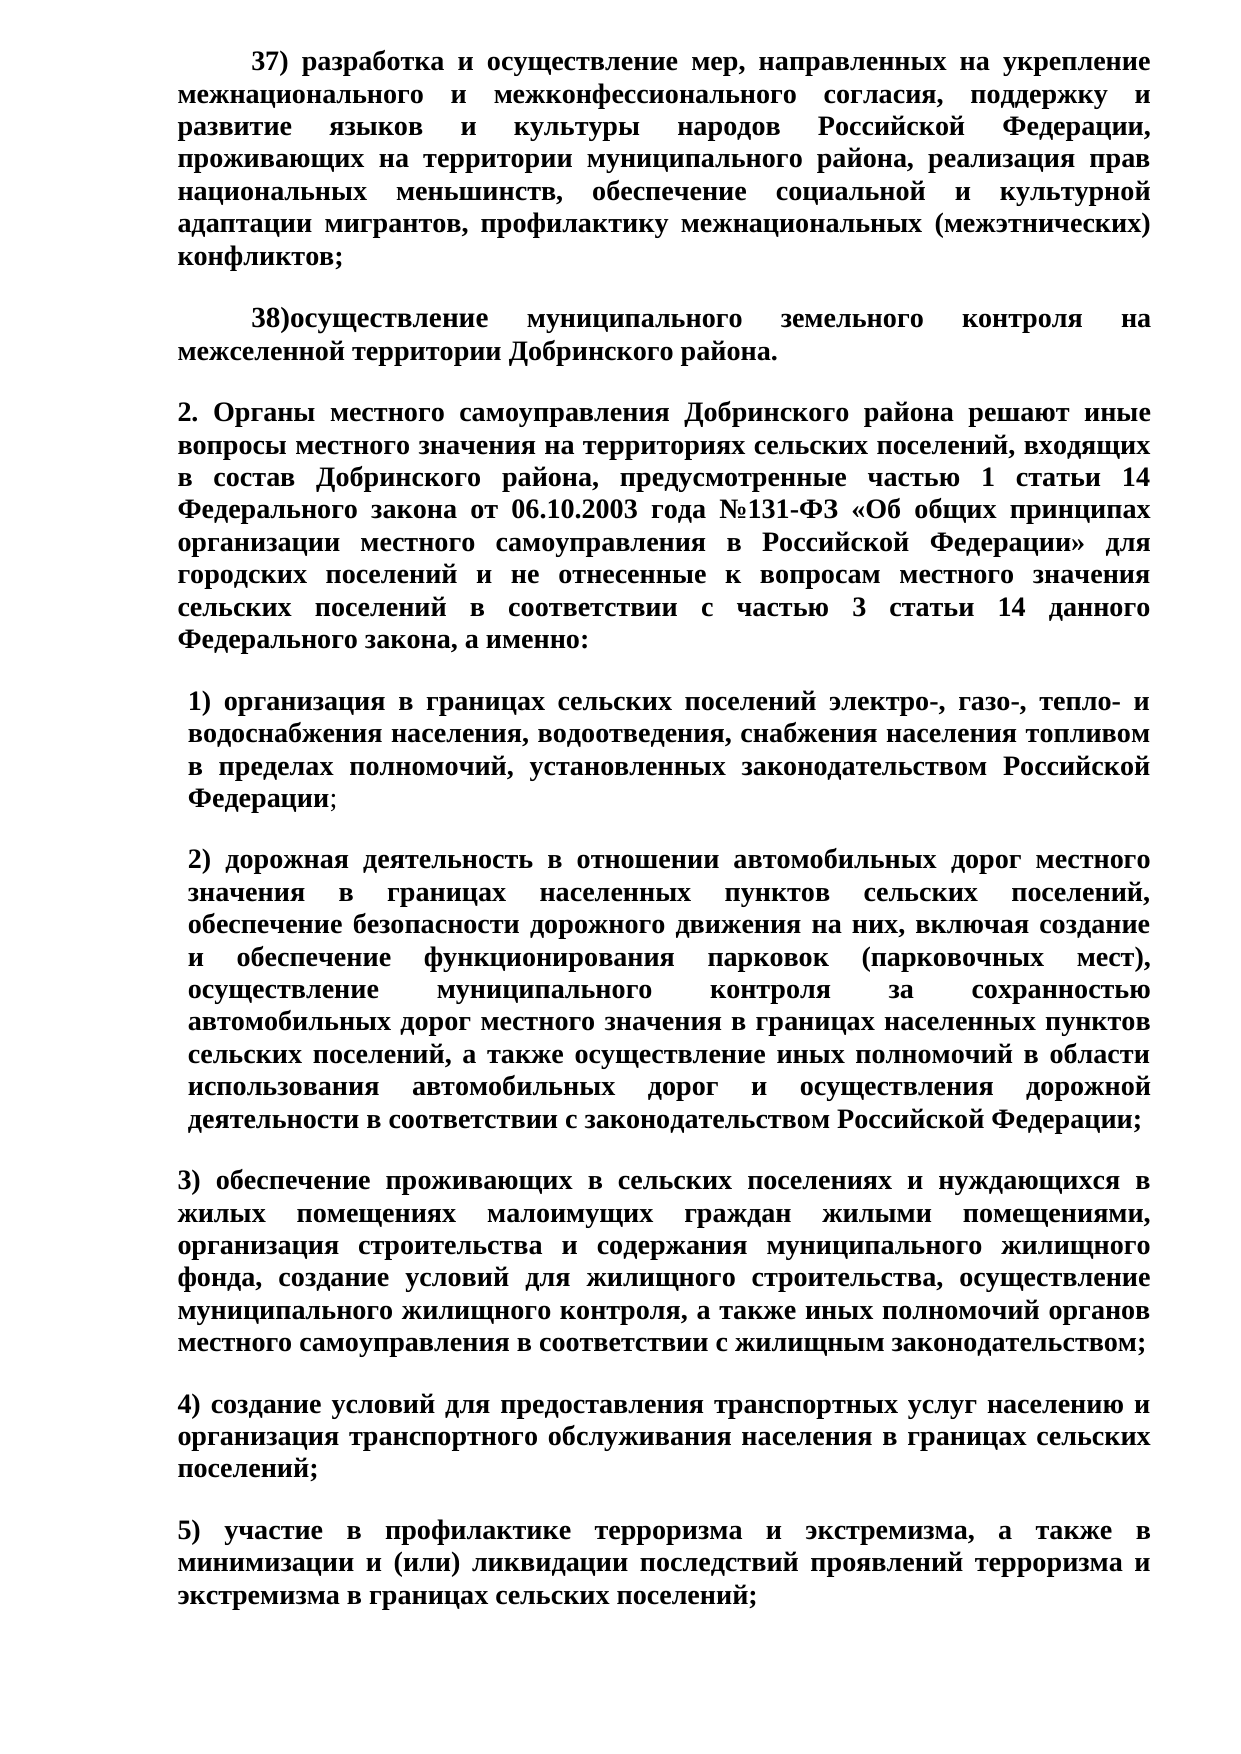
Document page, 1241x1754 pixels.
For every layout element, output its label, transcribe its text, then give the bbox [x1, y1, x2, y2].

text 2) дорожная деятельность в отношении автомобильных дорог местного значения в границах населенных пунктов сельских поселений, обеспечение безопасности дорожного движения на них, включая создание и обеспечение функционирования парковок (парковочных мест), осуществление муниципального контроля за сохранностью автомобильных дорог местного значения в границах населенных пунктов сельских поселений, а также осуществление иных полномочий в области использования автомобильных дорог и осуществления дорожной деятельности в соответствии с законодательством Российской Федерации; [188, 842, 1152, 1134]
text 1) организация в границах сельских поселений электро-, газо-, тепло- и водоснабжения населения, водоотведения, снабжения населения топливом в пределах полномочий, установленных законодательством Российской Федерации; [188, 684, 1152, 813]
text 38)осуществление муниципального земельного контроля на межселенной территории Добринского района. [177, 300, 1152, 366]
text 3) обеспечение проживающих в сельских поселениях и нуждающихся в жилых помещениях малоимущих граждан жилыми помещениями, организация строительства и содержания муниципального жилищного фонда, создание условий для жилищного строительства, осуществление муниципального жилищного контроля, а также иных полномочий органов местного самоуправления в соответствии с жилищным законодательством; [177, 1163, 1152, 1358]
text 5) участие в профилактике терроризма и экстремизма, а также в минимизации и (или) ликвидации последствий проявлений терроризма и экстремизма в границах сельских поселений; [177, 1513, 1152, 1610]
text 2. Органы местного самоуправления Добринского района решают иные вопросы местного значения на территориях сельских поселений, входящих в состав Добринского района, предусмотренные частью 1 статьи 14 Федерального закона от 06.10.2003 года №131-ФЗ «Об общих принципах организации местного самоуправления в Российской Федерации» для городских поселений и не отнесенные к вопросам местного значения сельских поселений в соответствии с частью 3 статьи 14 данного Федерального закона, а именно: [177, 395, 1152, 654]
text 37) разработка и осуществление мер, направленных на укрепление межнационального и межконфессионального согласия, поддержку и развитие языков и культуры народов Российской Федерации, проживающих на территории муниципального района, реализация прав национальных меньшинств, обеспечение социальной и культурной адаптации мигрантов, профилактику межнациональных (межэтнических) конфликтов; [177, 44, 1152, 271]
text 4) создание условий для предоставления транспортных услуг населению и организация транспортного обслуживания населения в границах сельских поселений; [177, 1387, 1152, 1484]
